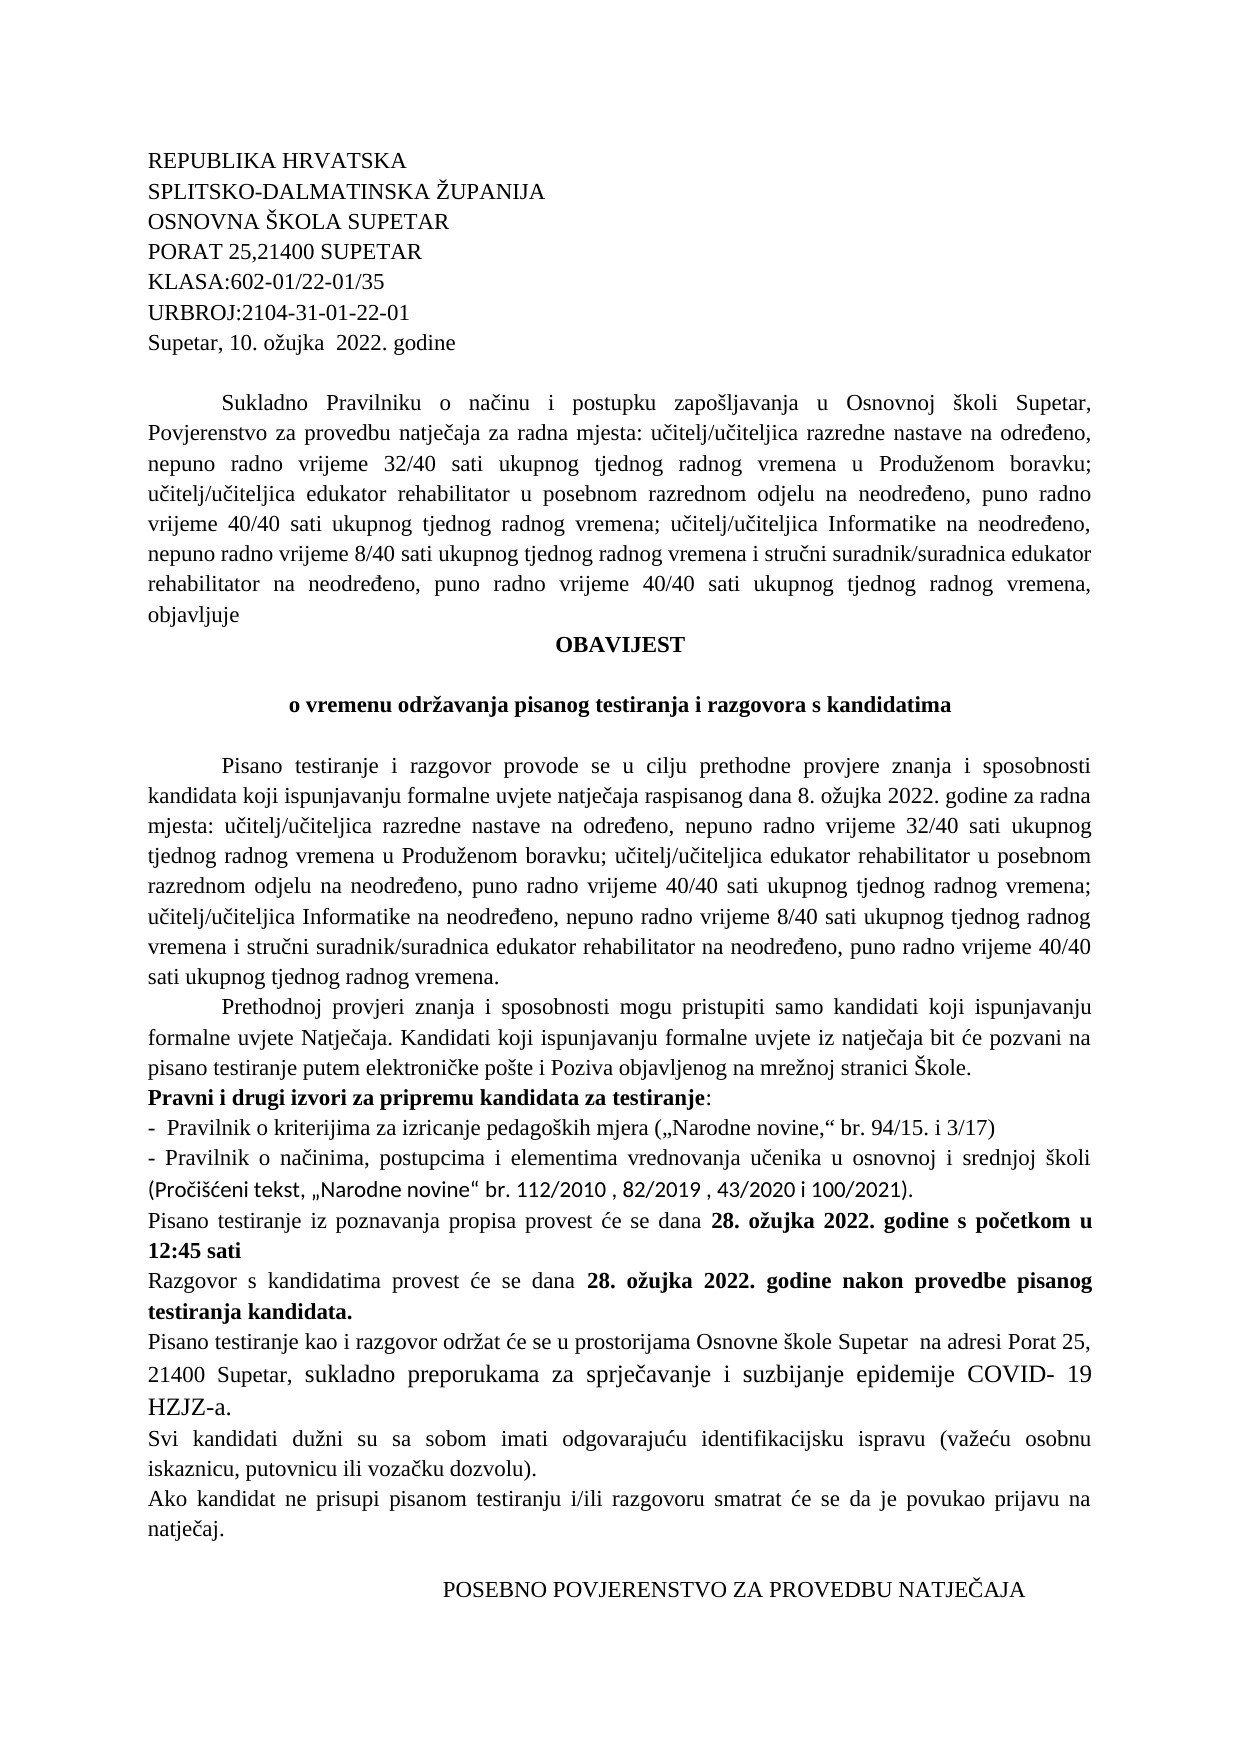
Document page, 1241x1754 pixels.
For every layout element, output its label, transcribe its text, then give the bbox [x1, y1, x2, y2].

text OSNOVNA ŠKOLA SUPETAR [148, 208, 1093, 234]
text - Pravilnik o kriterijima za izricanje pedagoških mjera („Narodne novine,“ br. 94/15. i 3/17) [148, 1114, 1093, 1141]
text Pisano testiranje iz poznavanja propisa provest će se dana 28. ožujka 2022. godine s početkom u 12:45 sati [148, 1207, 1093, 1264]
text Prethodnoj provjeri znanja i sposobnosti mogu pristupiti samo kandidati koji ispunjavanju formalne uvjete Natječaja. Kandidati koji ispunjavanju formalne uvjete iz natječaja bit će pozvani na pisano testiranje putem elektroničke pošte i Poziva objavljenog na mrežnoj stranici Škole. [148, 993, 1093, 1080]
text Pisano testiranje kao i razgovor održat će se u prostorijama Osnovne škole Supetar na adresi Porat 25, 21400 Supetar, sukladno preporukama za sprječavanje i suzbijanje epidemije COVID- 19 HZJZ-a. [148, 1328, 1093, 1420]
text KLASA:602-01/22-01/35 [148, 268, 1093, 295]
text REPUBLIKA HRVATSKA [148, 148, 1093, 174]
text Svi kandidati dužni su sa sobom imati odgovarajuću identifikacijsku ispravu (važeću osobnu iskaznicu, putovnicu ili vozačku dozvolu). [148, 1425, 1093, 1481]
text Pravni i drugi izvori za pripremu kandidata za testiranje: [148, 1084, 1093, 1110]
text PORAT 25,21400 SUPETAR [148, 238, 1093, 264]
text o vremenu održavanja pisanog testiranja i razgovora s kandidatima [148, 691, 1093, 718]
text Ako kandidat ne prisupi pisanom testiranju i/ili razgovoru smatrat će se da je povukao prijavu na natječaj. [148, 1485, 1093, 1542]
text Sukladno Pravilniku o načinu i postupku zapošljavanja u Osnovnoj školi Supetar, Povjerenstvo za provedbu natječaja za radna mjesta: učitelj/učiteljica razredne nastave na određeno, nepuno radno vrijeme 32/40 sati ukupnog tjednog radnog vremena u Produženom boravku; učitelj/učiteljica edukator rehabilitator u posebnom razrednom odjelu na neodređeno, puno radno vrijeme 40/40 sati ukupnog tjednog radnog vremena; učitelj/učiteljica Informatike na neodređeno, nepuno radno vrijeme 8/40 sati ukupnog tjednog radnog vremena i stručni suradnik/suradnica edukator rehabilitator na neodređeno, puno radno vrijeme 40/40 sati ukupnog tjednog radnog vremena, objavljuje [148, 389, 1093, 627]
text - Pravilnik o načinima, postupcima i elementima vrednovanja učenika u osnovnoj i srednjoj školi (Pročišćeni tekst, „Narodne novine“ br. 112/2010 , 82/2019 , 43/2020 i 100/2021). [148, 1144, 1093, 1203]
text URBROJ:2104-31-01-22-01 [148, 299, 1093, 325]
text Pisano testiranje i razgovor provode se u cilju prethodne provjere znanja i sposobnosti kandidata koji ispunjavanju formalne uvjete natječaja raspisanog dana 8. ožujka 2022. godine za radna mjesta: učitelj/učiteljica razredne nastave na određeno, nepuno radno vrijeme 32/40 sati ukupnog tjednog radnog vremena u Produženom boravku; učitelj/učiteljica edukator rehabilitator u posebnom razrednom odjelu na neodređeno, puno radno vrijeme 40/40 sati ukupnog tjednog radnog vremena; učitelj/učiteljica Informatike na neodređeno, nepuno radno vrijeme 8/40 sati ukupnog tjednog radnog vremena i stručni suradnik/suradnica edukator rehabilitator na neodređeno, puno radno vrijeme 40/40 sati ukupnog tjednog radnog vremena. [148, 752, 1093, 989]
text SPLITSKO-DALMATINSKA ŽUPANIJA [148, 178, 1093, 204]
text OBAVIJEST [148, 631, 1093, 657]
text Razgovor s kandidatima provest će se dana 28. ožujka 2022. godine nakon provedbe pisanog testiranja kandidata. [148, 1268, 1093, 1324]
text POSEBNO POVJERENSTVO ZA PROVEDBU NATJEČAJA [148, 1576, 1093, 1602]
text Supetar, 10. ožujka 2022. godine [148, 329, 1093, 355]
